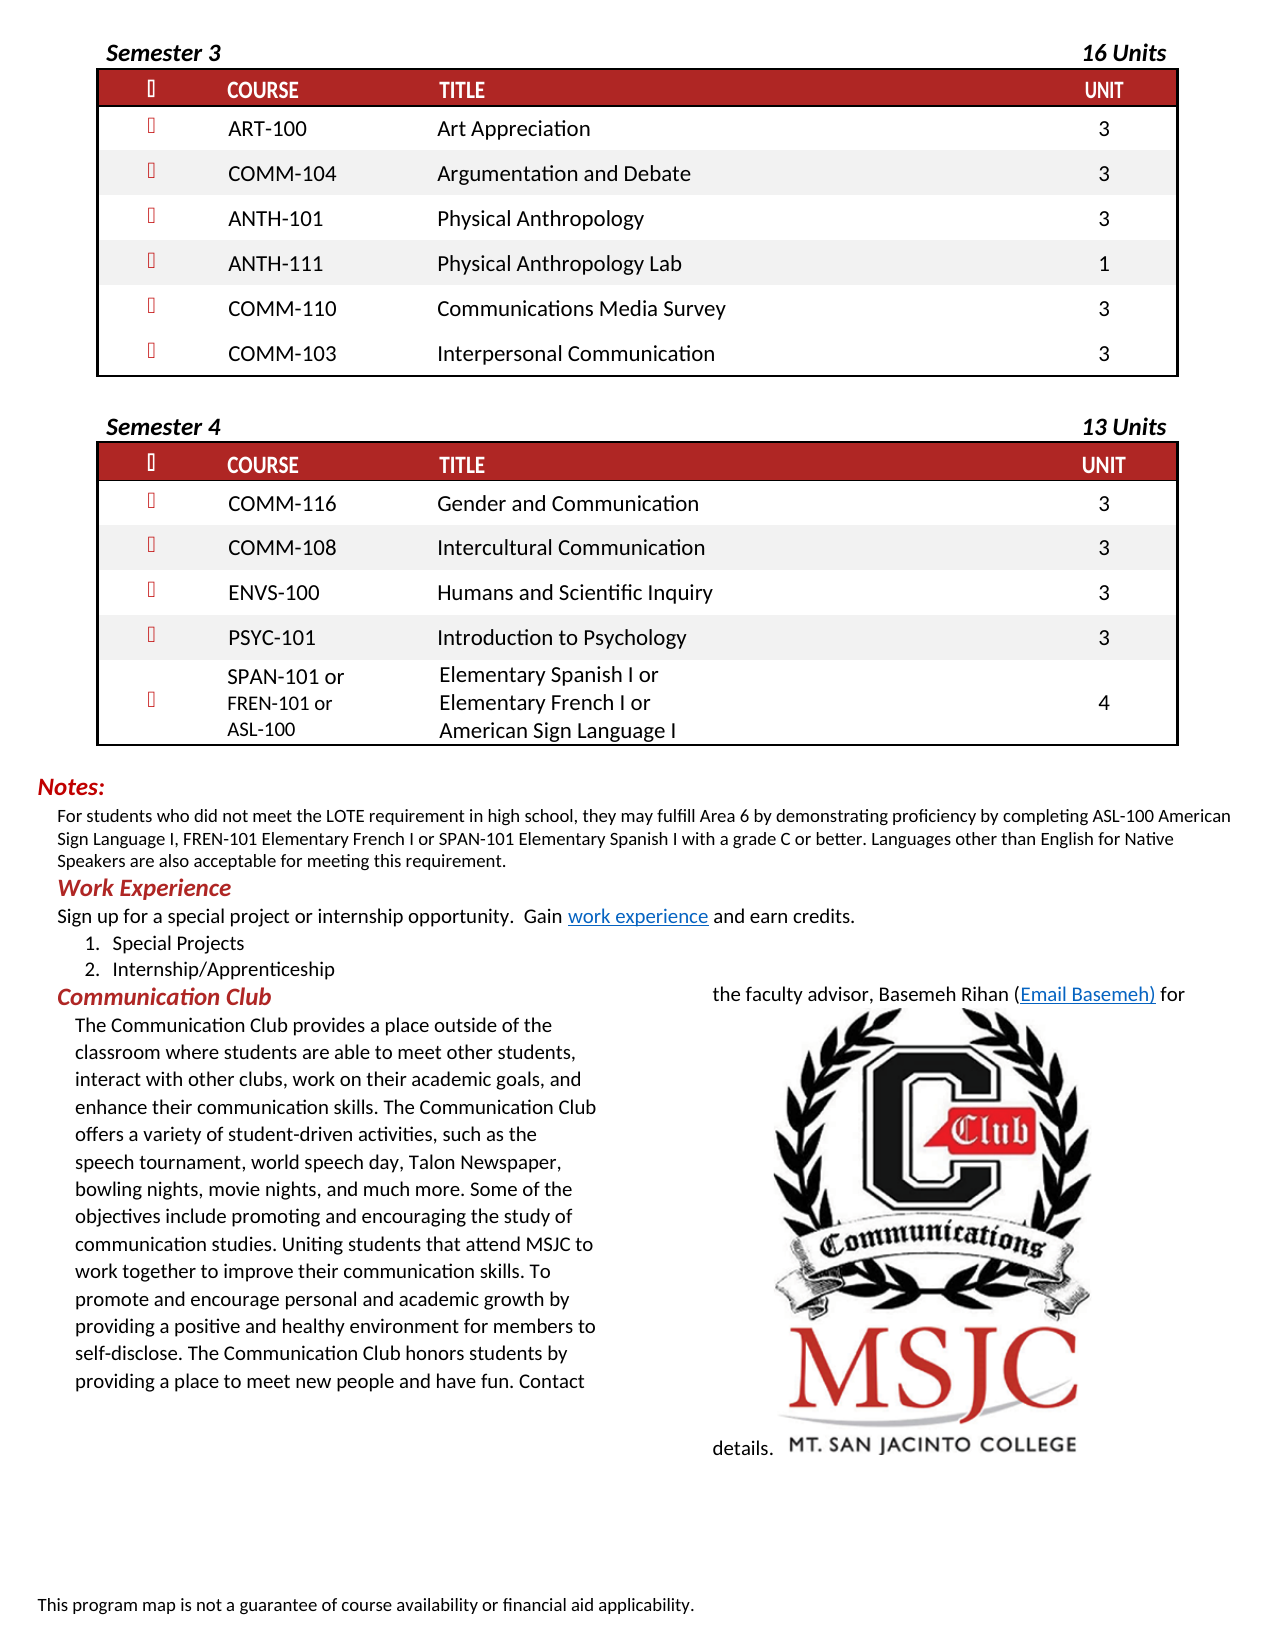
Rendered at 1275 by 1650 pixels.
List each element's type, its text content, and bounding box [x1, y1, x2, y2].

table_cell Art Appreciation [428, 107, 1040, 150]
table_cell [99, 330, 216, 375]
table_cell Intercultural Communication [428, 525, 1040, 570]
table_cell COMM-103 [216, 330, 428, 375]
table_cell 4 [1040, 660, 1176, 744]
table_cell ENVS-100 [216, 570, 428, 615]
subtitle Work Experience [57, 873, 1237, 903]
table_cell Argumentation and Debate [428, 150, 1040, 195]
text Semester 4 13 Units [37, 411, 1237, 441]
table_header COURSE [216, 70, 428, 105]
table_cell [99, 525, 216, 570]
table_cell Introduction to Psychology [428, 615, 1040, 660]
table_cell COMM-104 [216, 150, 428, 195]
text Notes: [37, 771, 1237, 801]
table_header TITLE [428, 70, 1040, 105]
table_cell [99, 195, 216, 240]
table_header [99, 70, 216, 105]
table_cell 3 [1040, 481, 1176, 525]
text Sign up for a special project or internship opportunity. Gain work experience and earn credits. [57, 903, 1237, 928]
table_cell 3 [1040, 525, 1176, 570]
table_cell 3 [1040, 195, 1176, 240]
table_cell 3 [1040, 285, 1176, 330]
table_header UNIT [1040, 70, 1176, 105]
table_cell [99, 615, 216, 660]
table_header UNIT [1040, 443, 1176, 480]
subtitle Communication Club [57, 981, 600, 1012]
list Internship/Apprenticeship [84, 956, 1237, 981]
text Semester 3 16 Units [37, 37, 1237, 68]
table_cell 1 [1040, 240, 1176, 285]
table_cell [99, 285, 216, 330]
table_cell ANTH-111 [216, 240, 428, 285]
table_cell [99, 660, 216, 744]
table_header [99, 443, 216, 480]
list Special Projects [84, 931, 1237, 956]
text The Communication Club provides a place outside of the classroom where students are able to meet other students, interact with other clubs, work on their academic goals, and enhance their communication skills. The Communication Club offers a variety of student-driven activities, such as the speech tournament, world speech day, Talon Newspaper, bowling nights, movie nights, and much more. Some of the objectives include promoting and encouraging the study of communication studies. Uniting students that attend MSJC to work together to improve their communication skills. To promote and encourage personal and academic growth by providing a positive and healthy environment for members to self-disclose. The Communication Club honors students by providing a place to meet new people and have fun. Contact the faculty advisor, Basemeh Rihan (Email Basemeh) for details. [75, 1012, 600, 1393]
table_cell PSYC-101 [216, 615, 428, 660]
table_cell COMM-110 [216, 285, 428, 330]
table_header COURSE [216, 443, 428, 480]
table_cell Physical Anthropology [428, 195, 1040, 240]
table_cell ANTH-101 [216, 195, 428, 240]
picture [773, 1008, 1092, 1455]
table_cell [99, 570, 216, 615]
table_cell 3 [1040, 150, 1176, 195]
table_cell [99, 150, 216, 195]
table_cell 3 [1040, 330, 1176, 375]
table_cell Communications Media Survey [428, 285, 1040, 330]
table_cell Elementary Spanish I or Elementary French I or American Sign Language I [428, 660, 1040, 744]
table_cell Physical Anthropology Lab [428, 240, 1040, 285]
table_cell ART-100 [216, 107, 428, 150]
table_cell [99, 240, 216, 285]
subtitle For students who did not meet the LOTE requirement in high school, they may fulfill Area 6 by demonstrating proficiency by completing ASL-100 American Sign Language I, FREN-101 Elementary French I or SPAN-101 Elementary Spanish I with a grade C or better. Languages other than English for Native Speakers are also acceptable for meeting this requirement. [57, 804, 1237, 873]
table_cell Gender and Communication [428, 481, 1040, 525]
table_cell SPAN-101 or FREN-101 or ASL-100 [216, 660, 428, 744]
table_cell COMM-108 [216, 525, 428, 570]
table_cell Humans and Scientific Inquiry [428, 570, 1040, 615]
table_cell [99, 481, 216, 525]
table_cell [99, 107, 216, 150]
table_cell 3 [1040, 107, 1176, 150]
table_cell COMM-116 [216, 481, 428, 525]
table_header TITLE [428, 443, 1040, 480]
table_cell 3 [1040, 570, 1176, 615]
table_cell Interpersonal Communication [428, 330, 1040, 375]
table_cell 3 [1040, 615, 1176, 660]
